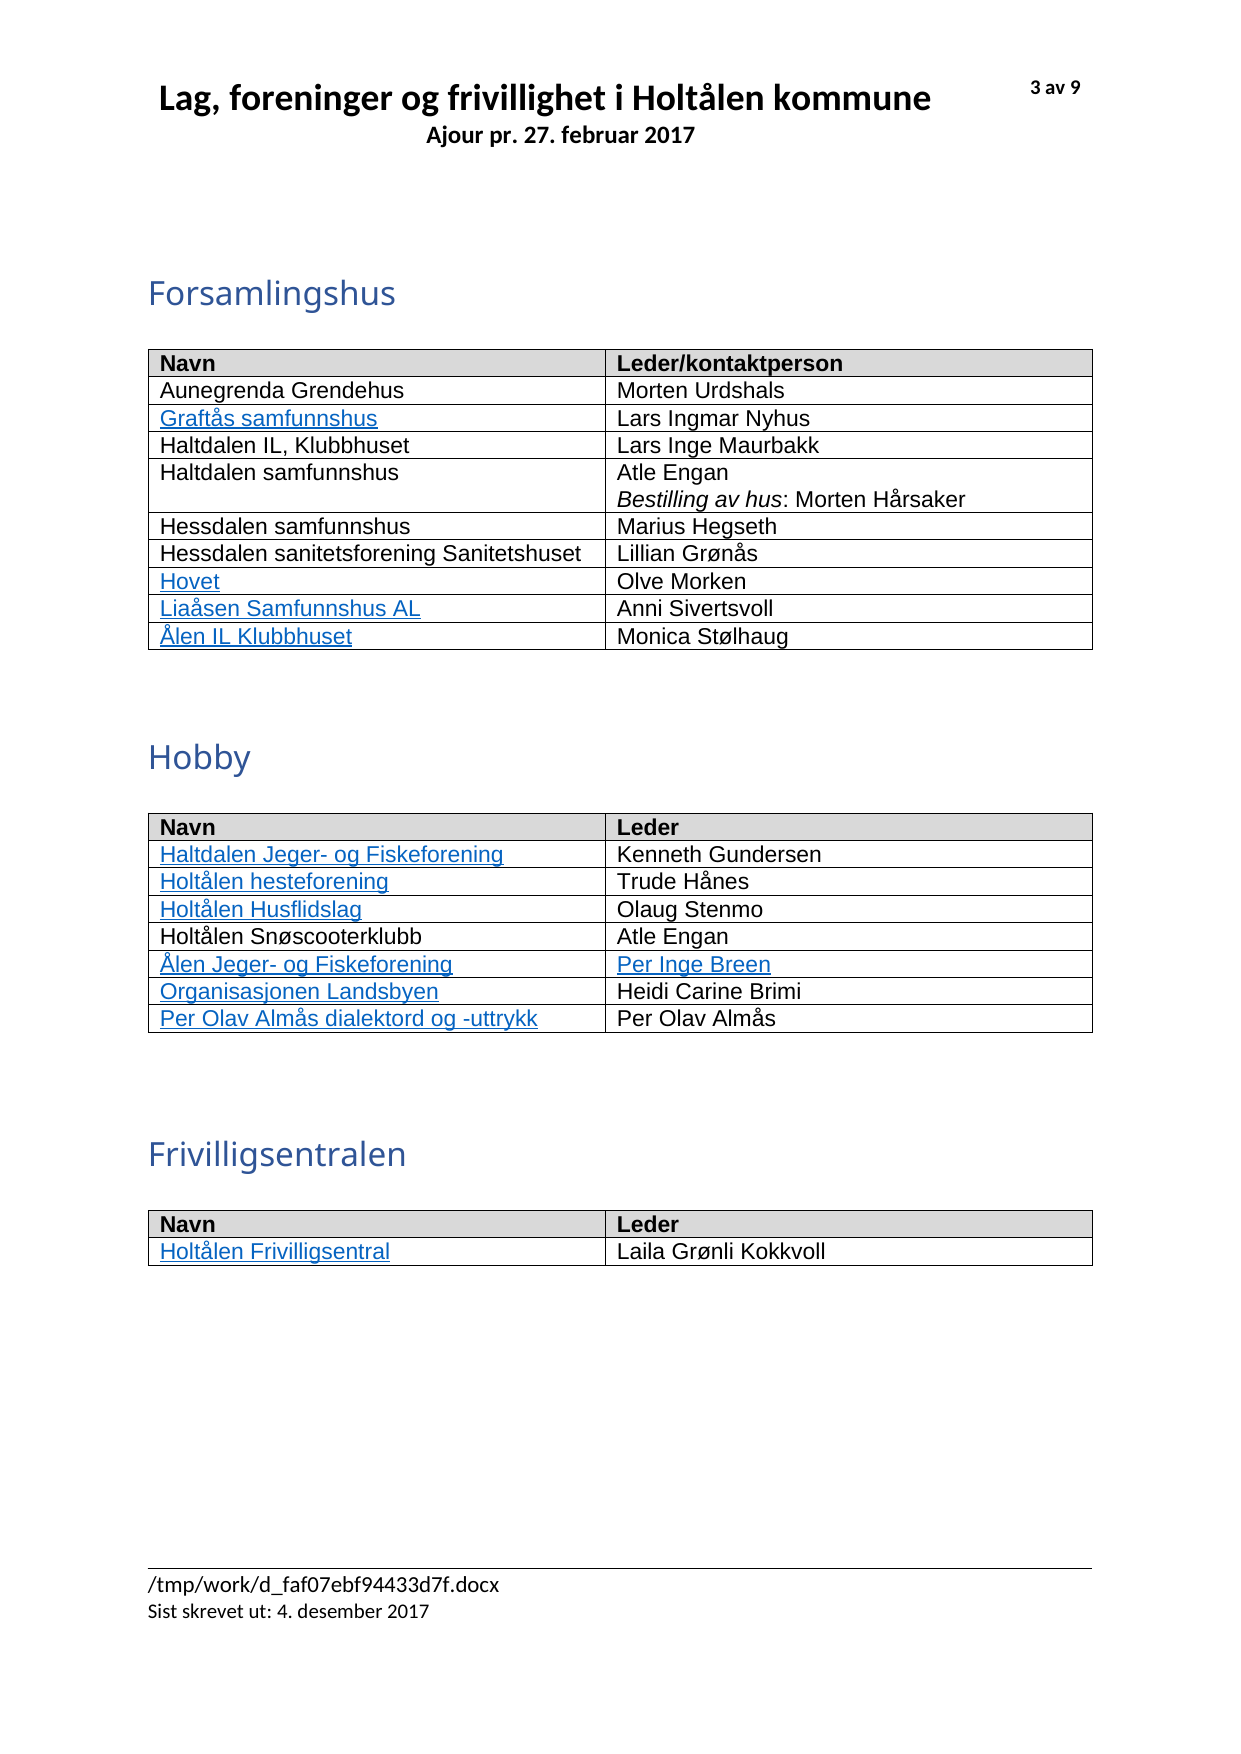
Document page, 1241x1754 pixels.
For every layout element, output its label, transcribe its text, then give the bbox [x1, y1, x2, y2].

table_cell Per Olav Almås dialektord og -uttrykk [149, 1005, 605, 1032]
table_cell Ålen IL Klubbhuset [149, 623, 605, 649]
table_cell Aunegrenda Grendehus [149, 377, 605, 403]
table_cell Per Olav Almås [606, 1005, 1092, 1032]
table_cell Holtålen Husflidslag [149, 896, 605, 922]
table_cell Marius Hegseth [606, 513, 1092, 539]
table_cell Kenneth Gundersen [606, 841, 1092, 867]
table_cell Hovet [149, 568, 605, 594]
table_header Leder [606, 1211, 1092, 1237]
table_cell Morten Urdshals [606, 377, 1092, 403]
table_cell Liaåsen Samfunnshus AL [149, 595, 605, 622]
table_cell Monica Stølhaug [606, 623, 1092, 649]
subtitle Forsamlingshus [148, 270, 1092, 315]
table_cell Lars Ingmar Nyhus [606, 405, 1092, 431]
table_cell Anni Sivertsvoll [606, 595, 1092, 622]
table_cell Ålen Jeger- og Fiskeforening [149, 951, 605, 977]
table_cell Hessdalen sanitetsforening Sanitetshuset [149, 540, 605, 567]
table_cell Organisasjonen Landsbyen [149, 978, 605, 1004]
table_cell Holtålen hesteforening [149, 868, 605, 895]
table_cell Haltdalen Jeger- og Fiskeforening [149, 841, 605, 867]
table_cell Lillian Grønås [606, 540, 1092, 567]
table_cell Atle Engan [606, 923, 1092, 949]
table_cell Holtålen Snøscooterklubb [149, 923, 605, 949]
table_cell Trude Hånes [606, 868, 1092, 895]
table_header Navn [149, 814, 605, 840]
subtitle Hobby [148, 734, 1092, 779]
table_header Leder/kontaktperson [606, 350, 1092, 376]
table_cell Graftås samfunnshus [149, 405, 605, 431]
table_cell Haltdalen samfunnshus [149, 459, 605, 512]
table_cell Olaug Stenmo [606, 896, 1092, 922]
table_cell Hessdalen samfunnshus [149, 513, 605, 539]
table_cell Olve Morken [606, 568, 1092, 594]
table_cell Heidi Carine Brimi [606, 978, 1092, 1004]
table_cell Lars Inge Maurbakk [606, 432, 1092, 458]
table_header Navn [149, 350, 605, 376]
table_cell Holtålen Frivilligsentral [149, 1238, 605, 1265]
table_cell Haltdalen IL, Klubbhuset [149, 432, 605, 458]
table_cell Atle Engan Bestilling av hus: Morten Hårsaker [606, 459, 1092, 512]
table_cell Per Inge Breen [606, 951, 1092, 977]
table_header Navn [149, 1211, 605, 1237]
subtitle Frivilligsentralen [148, 1131, 1092, 1177]
table_cell Laila Grønli Kokkvoll [606, 1238, 1092, 1265]
table_header Leder [606, 814, 1092, 840]
